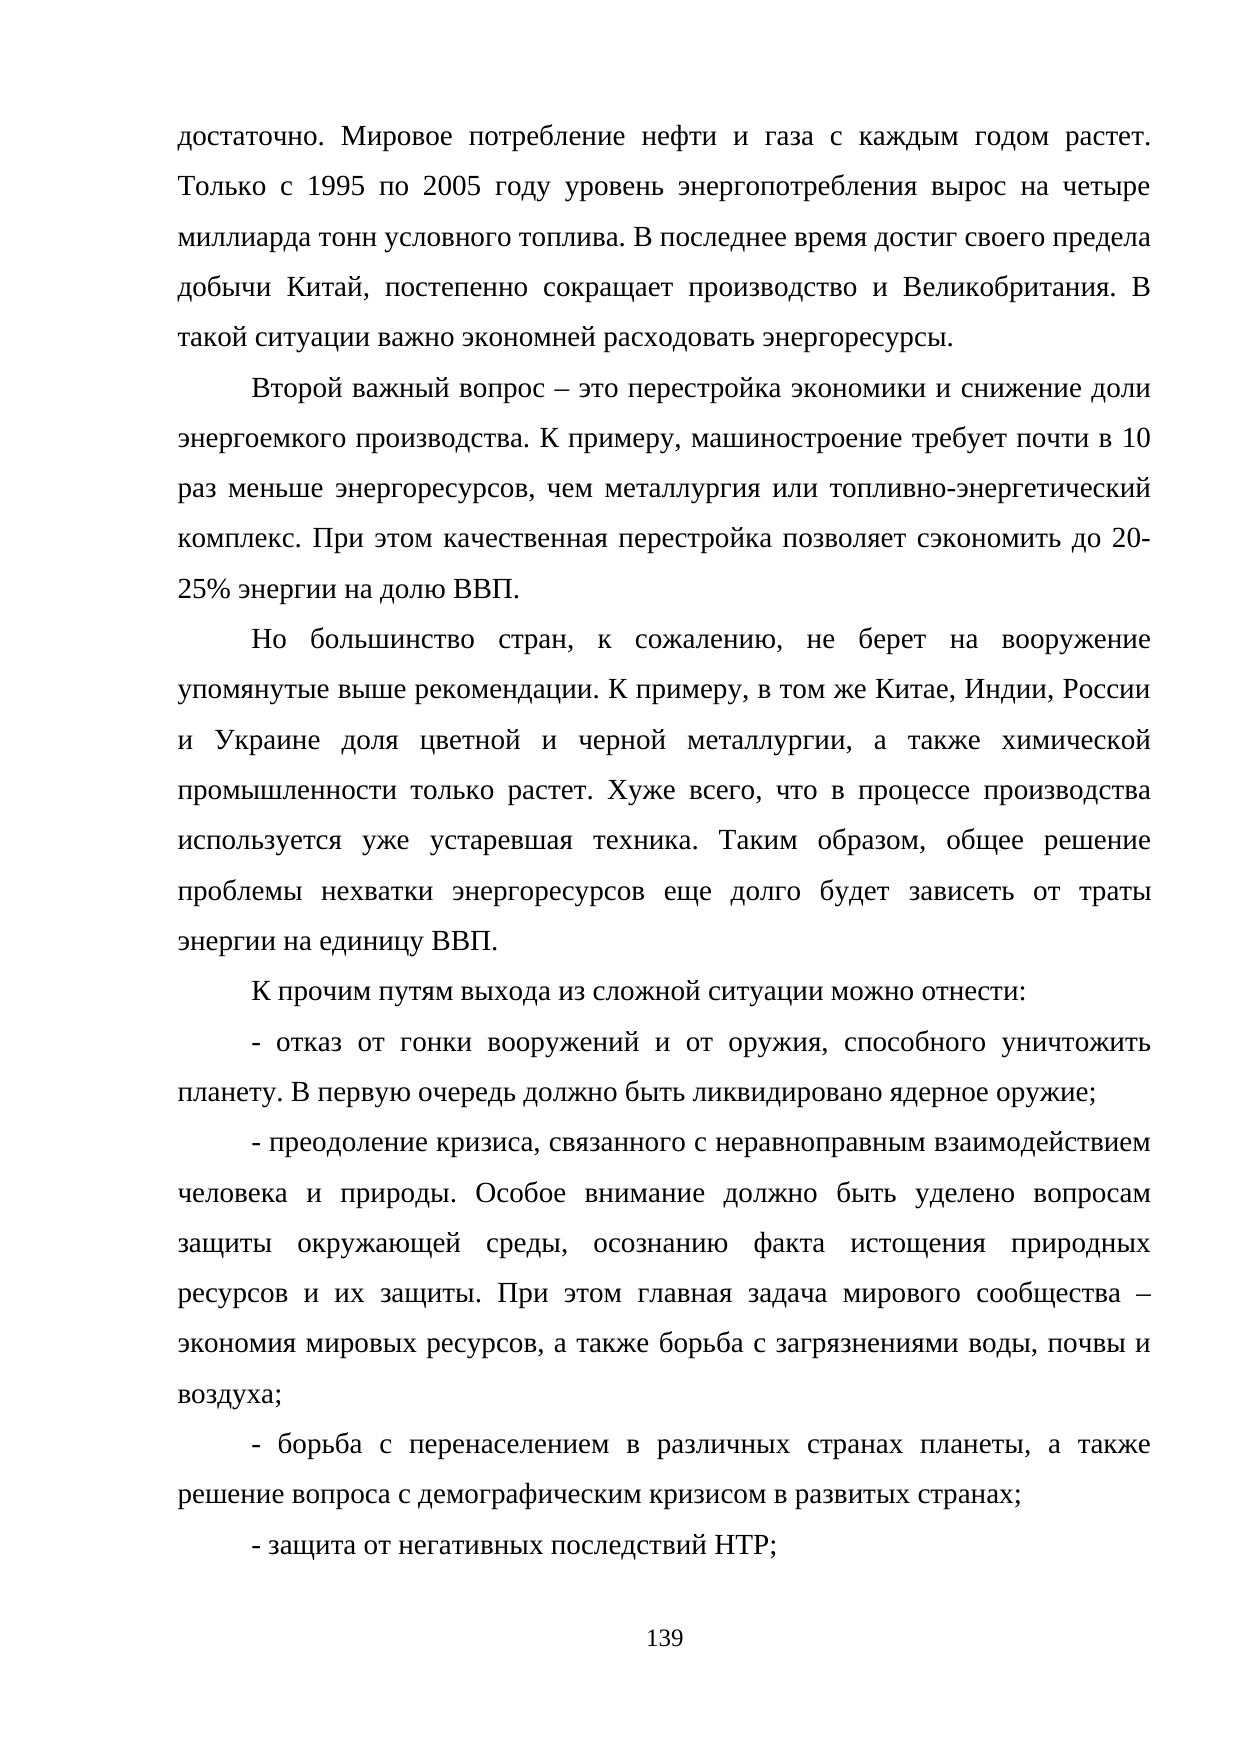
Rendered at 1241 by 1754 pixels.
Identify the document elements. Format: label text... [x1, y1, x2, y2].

text - преодоление кризиса, связанного с неравноправным взаимодействием человека и природы. Особое внимание должно быть уделено вопросам защиты окружающей среды, осознанию факта истощения природных ресурсов и их защиты. При этом главная задача мирового сообщества – экономия мировых ресурсов, а также борьба с загрязнениями воды, почвы и воздуха; [177, 1124, 1152, 1409]
text - отказ от гонки вооружений и от оружия, способного уничтожить планету. В первую очередь должно быть ликвидировано ядерное оружие; [177, 1024, 1152, 1108]
text Второй важный вопрос – это перестройка экономики и снижение доли энергоемкого производства. К примеру, машиностроение требует почти в 10 раз меньше энергоресурсов, чем металлургия или топливно-энергетический комплекс. При этом качественная перестройка позволяет сэкономить до 20-25% энергии на долю ВВП. [177, 370, 1152, 604]
text - борьба с перенаселением в различных странах планеты, а также решение вопроса с демографическим кризисом в развитых странах; [177, 1426, 1152, 1510]
text К прочим путям выхода из сложной ситуации можно отнести: [177, 973, 1152, 1007]
text Но большинство стран, к сожалению, не берет на вооружение упомянутые выше рекомендации. К примеру, в том же Китае, Индии, России и Украине доля цветной и черной металлургии, а также химической промышленности только растет. Хуже всего, что в процессе производства используется уже устаревшая техника. Таким образом, общее решение проблемы нехватки энергоресурсов еще долго будет зависеть от траты энергии на единицу ВВП. [177, 621, 1152, 957]
text - защита от негативных последствий НТР; [177, 1527, 1152, 1560]
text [177, 118, 1152, 353]
